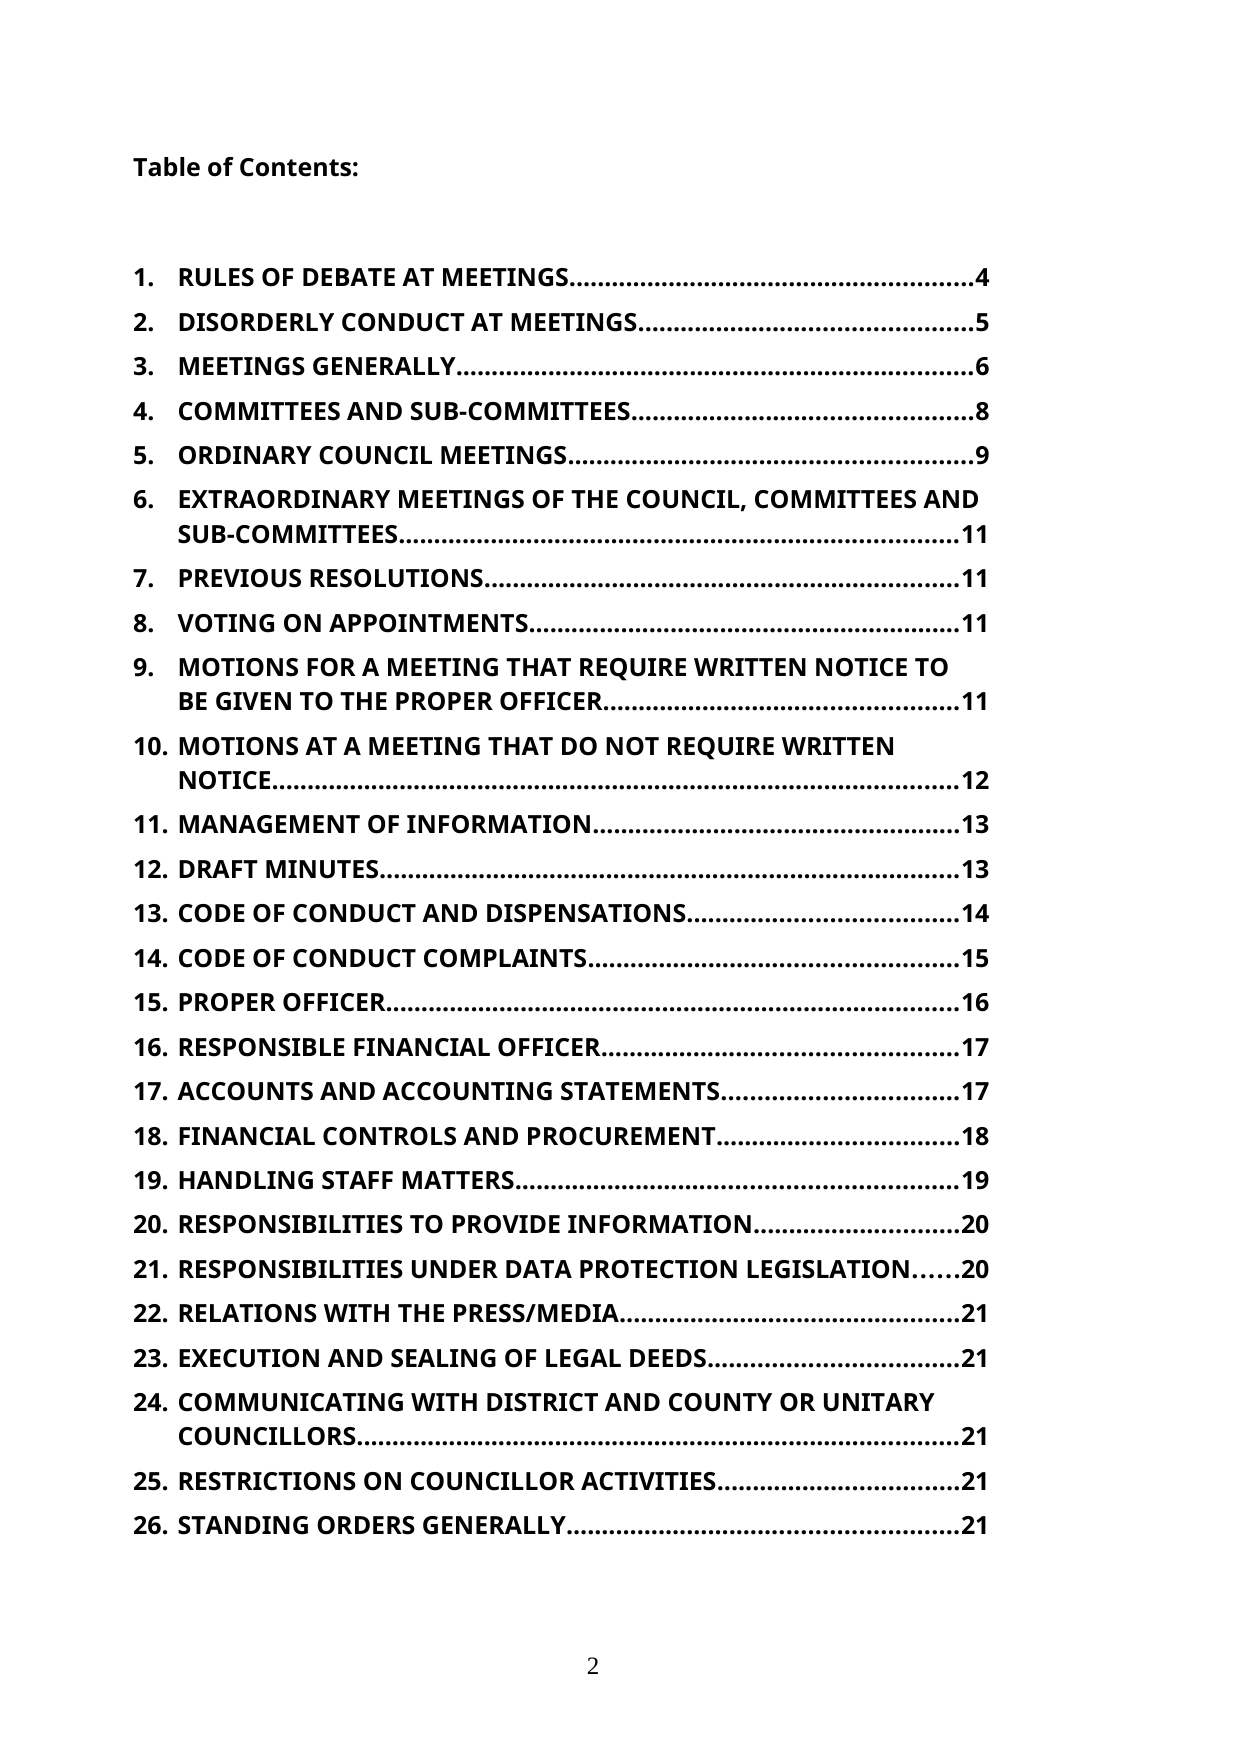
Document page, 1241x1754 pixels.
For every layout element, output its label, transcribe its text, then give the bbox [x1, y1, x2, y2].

text 1. RULES OF DEBATE AT MEETINGS 4 [133, 260, 985, 294]
text 12. DRAFT MINUTES 13 [133, 851, 985, 885]
text 10. MOTIONS AT A MEETING THAT DO NOT REQUIRE WRITTEN NOTICE 12 [133, 728, 985, 796]
text 19. HANDLING STAFF MATTERS 19 [133, 1163, 985, 1197]
text 9. MOTIONS FOR A MEETING THAT REQUIRE WRITTEN NOTICE TO BE GIVEN TO THE PROPER OFFICER 11 [133, 650, 985, 718]
text 22. RELATIONS WITH THE PRESS/MEDIA 21 [133, 1296, 985, 1330]
text 16. RESPONSIBLE FINANCIAL OFFICER 17 [133, 1029, 985, 1063]
text 11. MANAGEMENT OF INFORMATION 13 [133, 807, 985, 841]
text 2. DISORDERLY CONDUCT AT MEETINGS 5 [133, 304, 985, 338]
text 4. COMMITTEES AND SUB-COMMITTEES 8 [133, 393, 985, 427]
text 21. RESPONSIBILITIES UNDER DATA PROTECTION LEGISLATION 20 [133, 1252, 985, 1286]
text 20. RESPONSIBILITIES TO PROVIDE INFORMATION 20 [133, 1207, 985, 1241]
text 14. CODE OF CONDUCT COMPLAINTS 15 [133, 940, 985, 974]
text 23. EXECUTION AND SEALING OF LEGAL DEEDS 21 [133, 1341, 985, 1374]
text 17. ACCOUNTS AND ACCOUNTING STATEMENTS 17 [133, 1074, 985, 1108]
text 13. CODE OF CONDUCT AND DISPENSATIONS 14 [133, 896, 985, 930]
text 7. PREVIOUS RESOLUTIONS 11 [133, 561, 985, 595]
text 3. MEETINGS GENERALLY 6 [133, 349, 985, 383]
text 25. RESTRICTIONS ON COUNCILLOR ACTIVITIES 21 [133, 1463, 985, 1498]
text 24. COMMUNICATING WITH DISTRICT AND COUNTY OR UNITARY COUNCILLORS 21 [133, 1385, 985, 1453]
text 6. EXTRAORDINARY MEETINGS OF THE COUNCIL, COMMITTEES AND SUB-COMMITTEES 11 [133, 482, 985, 550]
text 8. VOTING ON APPOINTMENTS 11 [133, 605, 985, 639]
text Table of Contents: [133, 150, 1053, 184]
text 18. FINANCIAL CONTROLS AND PROCUREMENT 18 [133, 1118, 985, 1152]
text 26. STANDING ORDERS GENERALLY 21 [133, 1508, 985, 1542]
text 15. PROPER OFFICER 16 [133, 985, 985, 1019]
text 5. ORDINARY COUNCIL MEETINGS 9 [133, 438, 985, 472]
